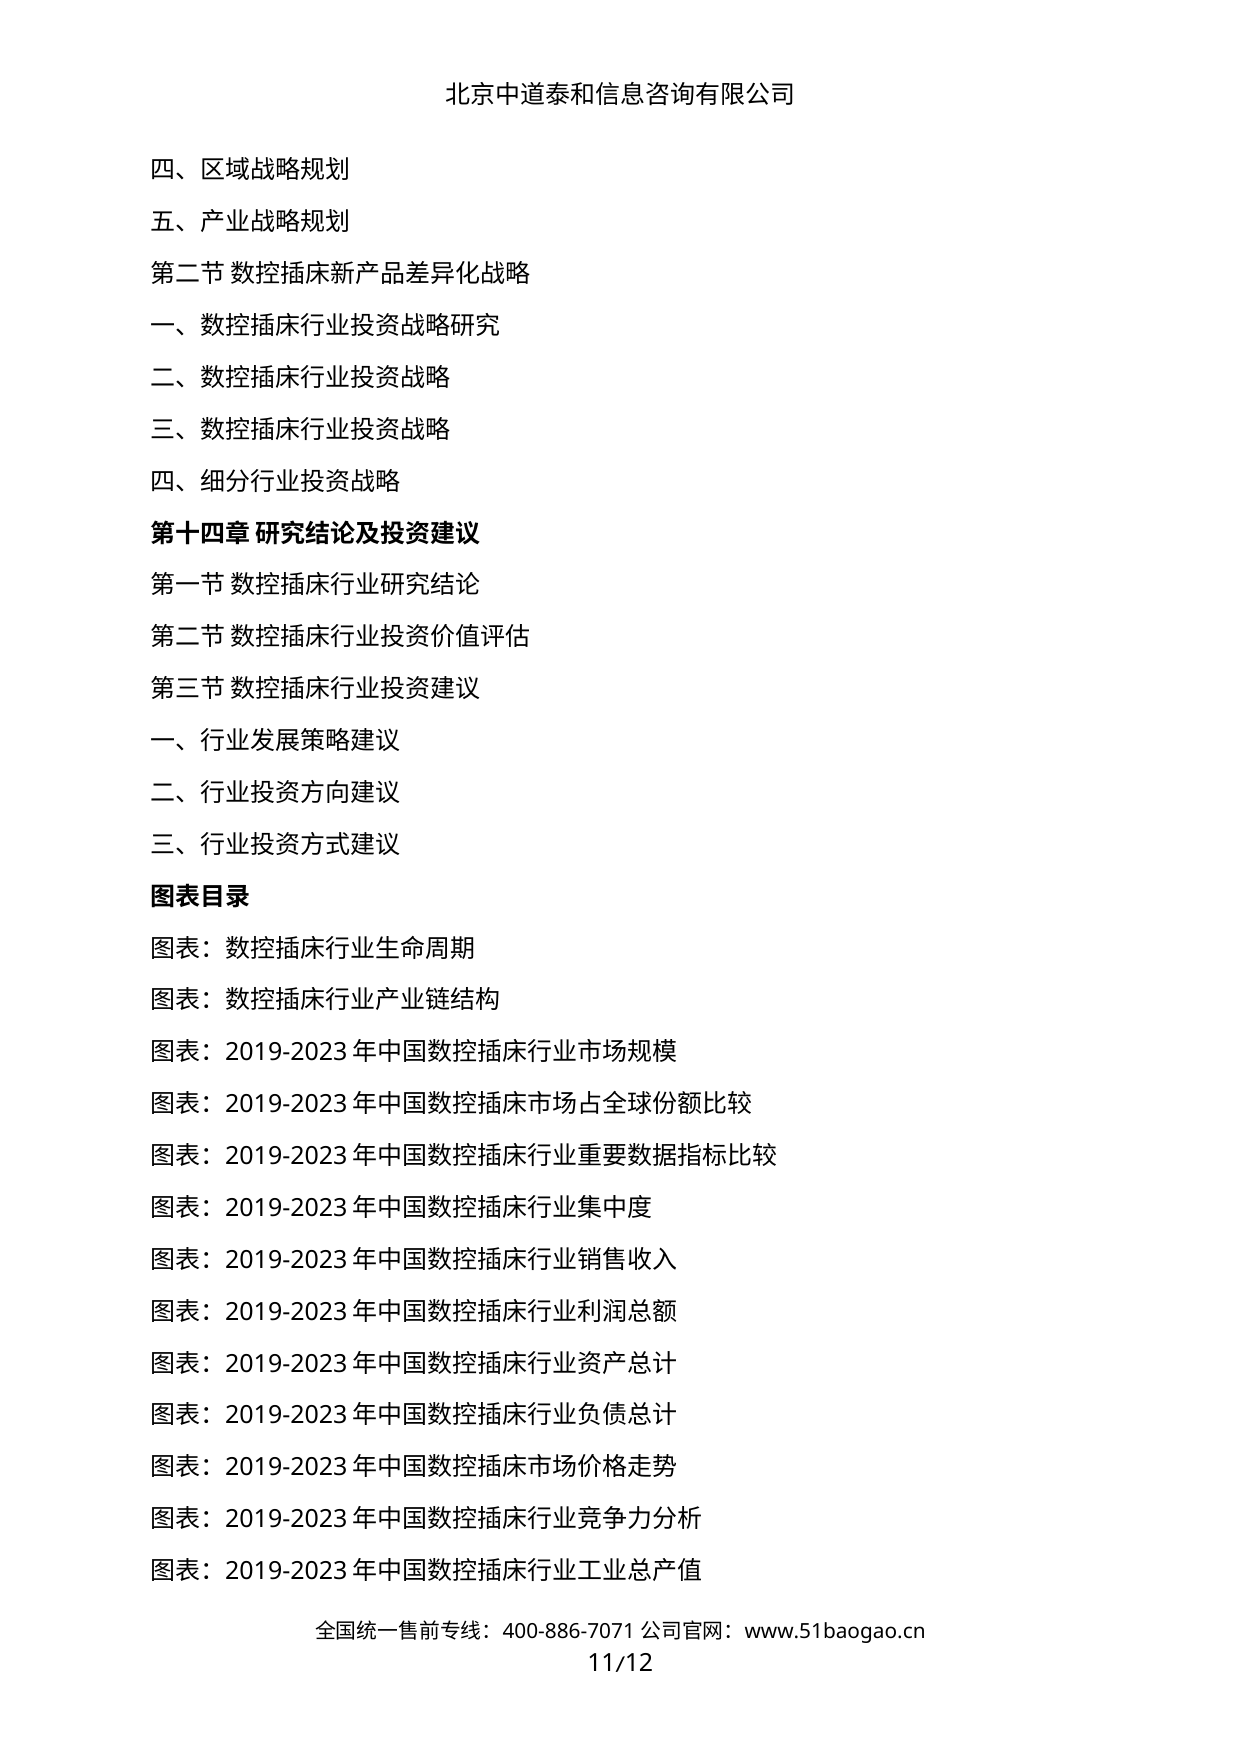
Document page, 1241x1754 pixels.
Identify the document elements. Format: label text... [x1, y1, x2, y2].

text 第十四章 研究结论及投资建议 [150, 513, 1090, 549]
text 五、产业战略规划 [150, 202, 1090, 238]
text 图表：2019-2023年中国数控插床市场价格走势 [150, 1447, 1090, 1483]
text 二、行业投资方向建议 [150, 772, 1090, 809]
text 图表：2019-2023年中国数控插床行业重要数据指标比较 [150, 1136, 1090, 1172]
text 图表：2019-2023年中国数控插床行业负债总计 [150, 1395, 1090, 1431]
text 一、行业发展策略建议 [150, 721, 1090, 757]
text 图表：数控插床行业产业链结构 [150, 980, 1090, 1016]
text 图表：数控插床行业生命周期 [150, 928, 1090, 964]
text 第一节 数控插床行业研究结论 [150, 565, 1090, 601]
text 图表：2019-2023年中国数控插床行业资产总计 [150, 1343, 1090, 1379]
text 四、细分行业投资战略 [150, 461, 1090, 497]
text 图表：2019-2023年中国数控插床行业销售收入 [150, 1239, 1090, 1276]
text 二、数控插床行业投资战略 [150, 357, 1090, 394]
text 一、数控插床行业投资战略研究 [150, 306, 1090, 342]
text 第三节 数控插床行业投资建议 [150, 669, 1090, 705]
text 三、数控插床行业投资战略 [150, 409, 1090, 446]
text 三、行业投资方式建议 [150, 824, 1090, 861]
text 四、区域战略规划 [150, 150, 1090, 186]
text 图表：2019-2023年中国数控插床行业工业总产值 [150, 1551, 1090, 1587]
text 图表：2019-2023年中国数控插床行业竞争力分析 [150, 1499, 1090, 1535]
text 图表：2019-2023年中国数控插床行业集中度 [150, 1187, 1090, 1224]
text 图表：2019-2023年中国数控插床行业市场规模 [150, 1032, 1090, 1068]
text 图表：2019-2023年中国数控插床市场占全球份额比较 [150, 1084, 1090, 1120]
text 第二节 数控插床新产品差异化战略 [150, 254, 1090, 290]
text 图表：2019-2023年中国数控插床行业利润总额 [150, 1291, 1090, 1327]
text 第二节 数控插床行业投资价值评估 [150, 617, 1090, 653]
text 图表目录 [150, 876, 1090, 912]
